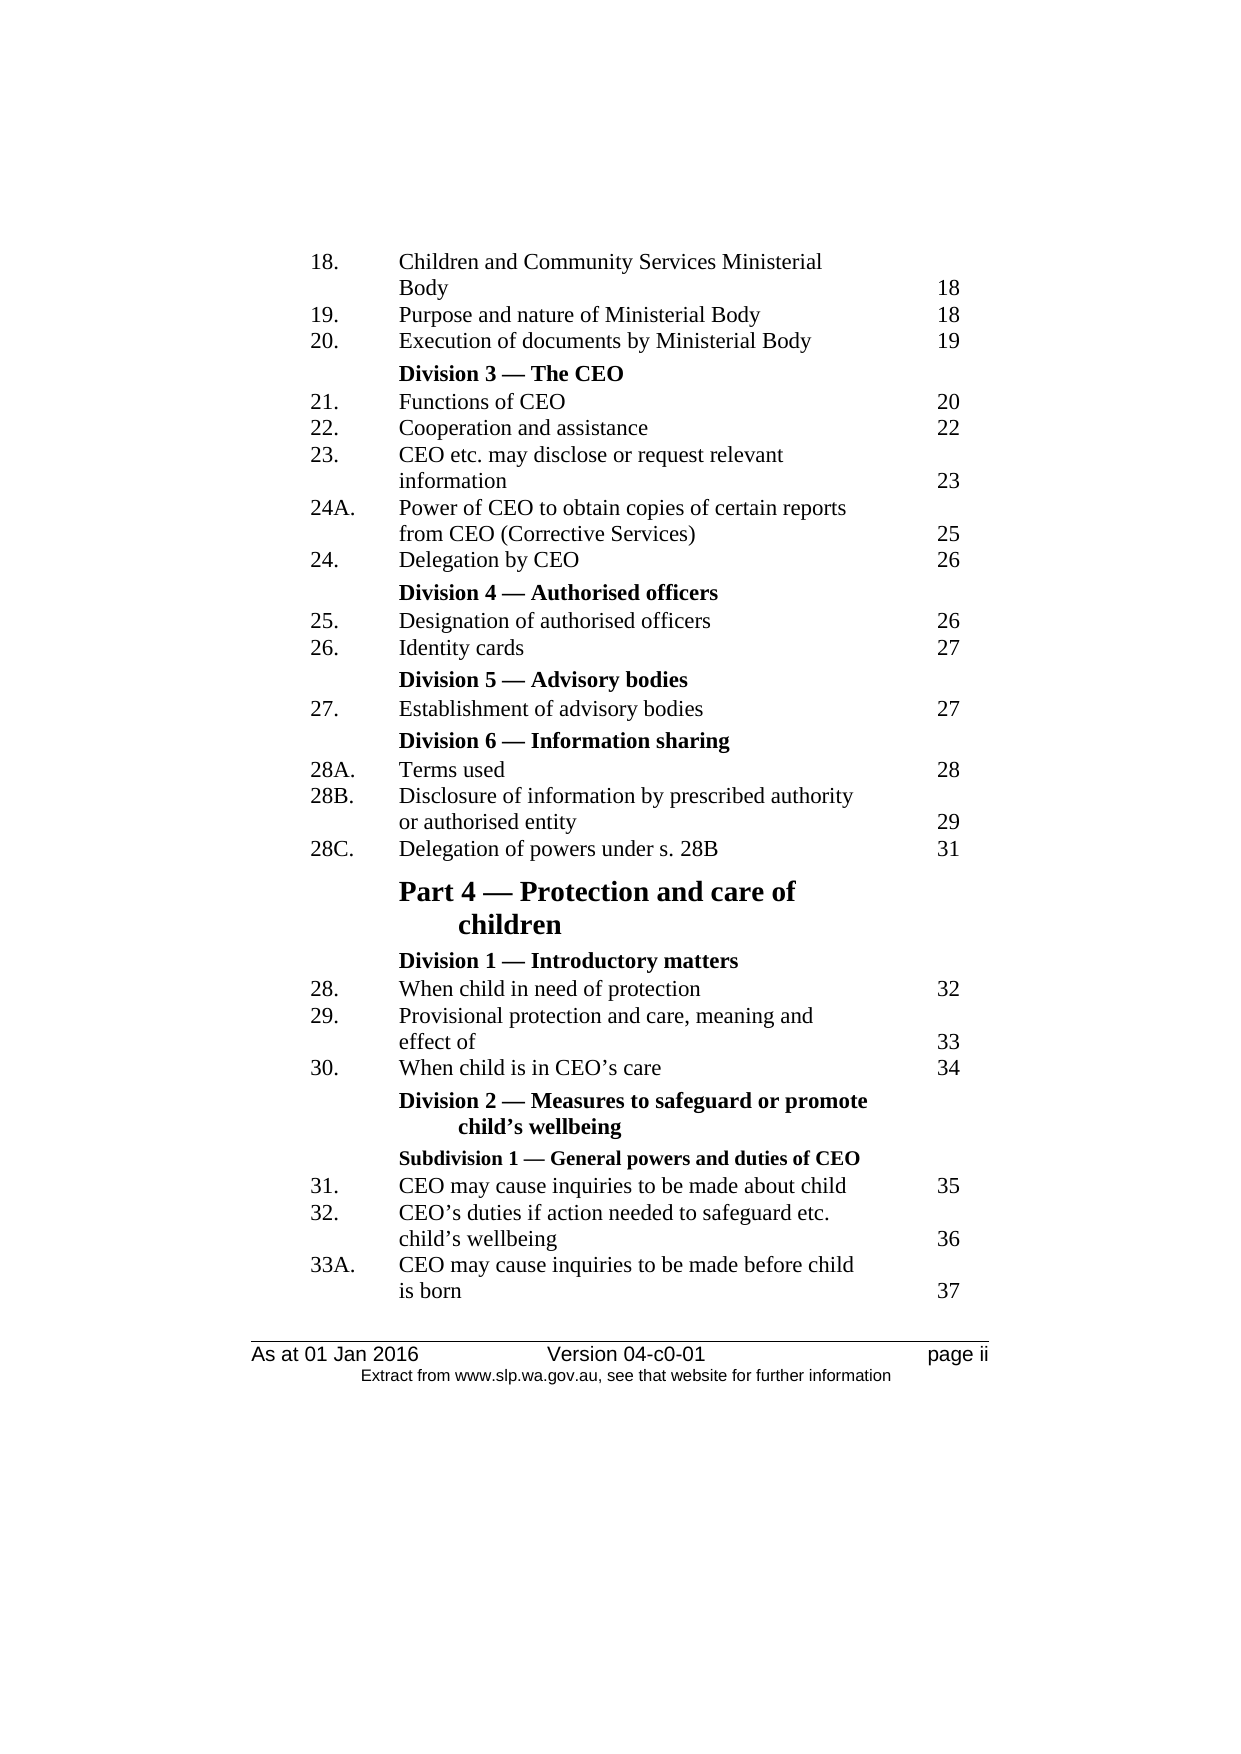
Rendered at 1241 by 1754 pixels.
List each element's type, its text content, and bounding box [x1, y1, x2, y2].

text Part 4 — Protection and care of children [399, 874, 871, 941]
text 27. Establishment of advisory bodies 27 [310, 695, 871, 721]
text 28. When child in need of protection 32 [310, 975, 871, 1002]
text 18. Children and Community Services Ministerial Body 18 [310, 248, 871, 301]
text 33A. CEO may cause inquiries to be made before child is born 37 [310, 1251, 871, 1304]
text Division 2 — Measures to safeguard or promote child’s wellbeing [399, 1087, 871, 1140]
text 28C. Delegation of powers under s. 28B 31 [310, 835, 871, 861]
text 28A. Terms used 28 [310, 756, 871, 782]
text 31. CEO may cause inquiries to be made about child 35 [310, 1172, 871, 1198]
text Division 3 — The CEO [399, 360, 871, 386]
text Subdivision 1 — General powers and duties of CEO [399, 1146, 871, 1170]
text 24. Delegation by CEO 26 [310, 546, 871, 573]
text Division 1 — Introductory matters [399, 947, 871, 973]
text 20. Execution of documents by Ministerial Body 19 [310, 327, 871, 353]
text 22. Cooperation and assistance 22 [310, 414, 871, 441]
text 23. CEO etc. may disclose or request relevant information 23 [310, 441, 871, 493]
text 26. Identity cards 27 [310, 634, 871, 660]
text 21. Functions of CEO 20 [310, 388, 871, 414]
text 29. Provisional protection and care, meaning and effect of 33 [310, 1002, 871, 1054]
text 25. Designation of authorised officers 26 [310, 607, 871, 634]
text 32. CEO’s duties if action needed to safeguard etc. child’s wellbeing 36 [310, 1198, 871, 1251]
text Division 4 — Authorised officers [399, 579, 871, 605]
text 28B. Disclosure of information by prescribed authority or authorised entity 29 [310, 782, 871, 835]
text 19. Purpose and nature of Ministerial Body 18 [310, 301, 871, 327]
text Division 6 — Information sharing [399, 727, 871, 754]
text 24A. Power of CEO to obtain copies of certain reports from CEO (Corrective Services) 25 [310, 493, 871, 546]
text Division 5 — Advisory bodies [399, 666, 871, 693]
text 30. When child is in CEO’s care 34 [310, 1054, 871, 1081]
